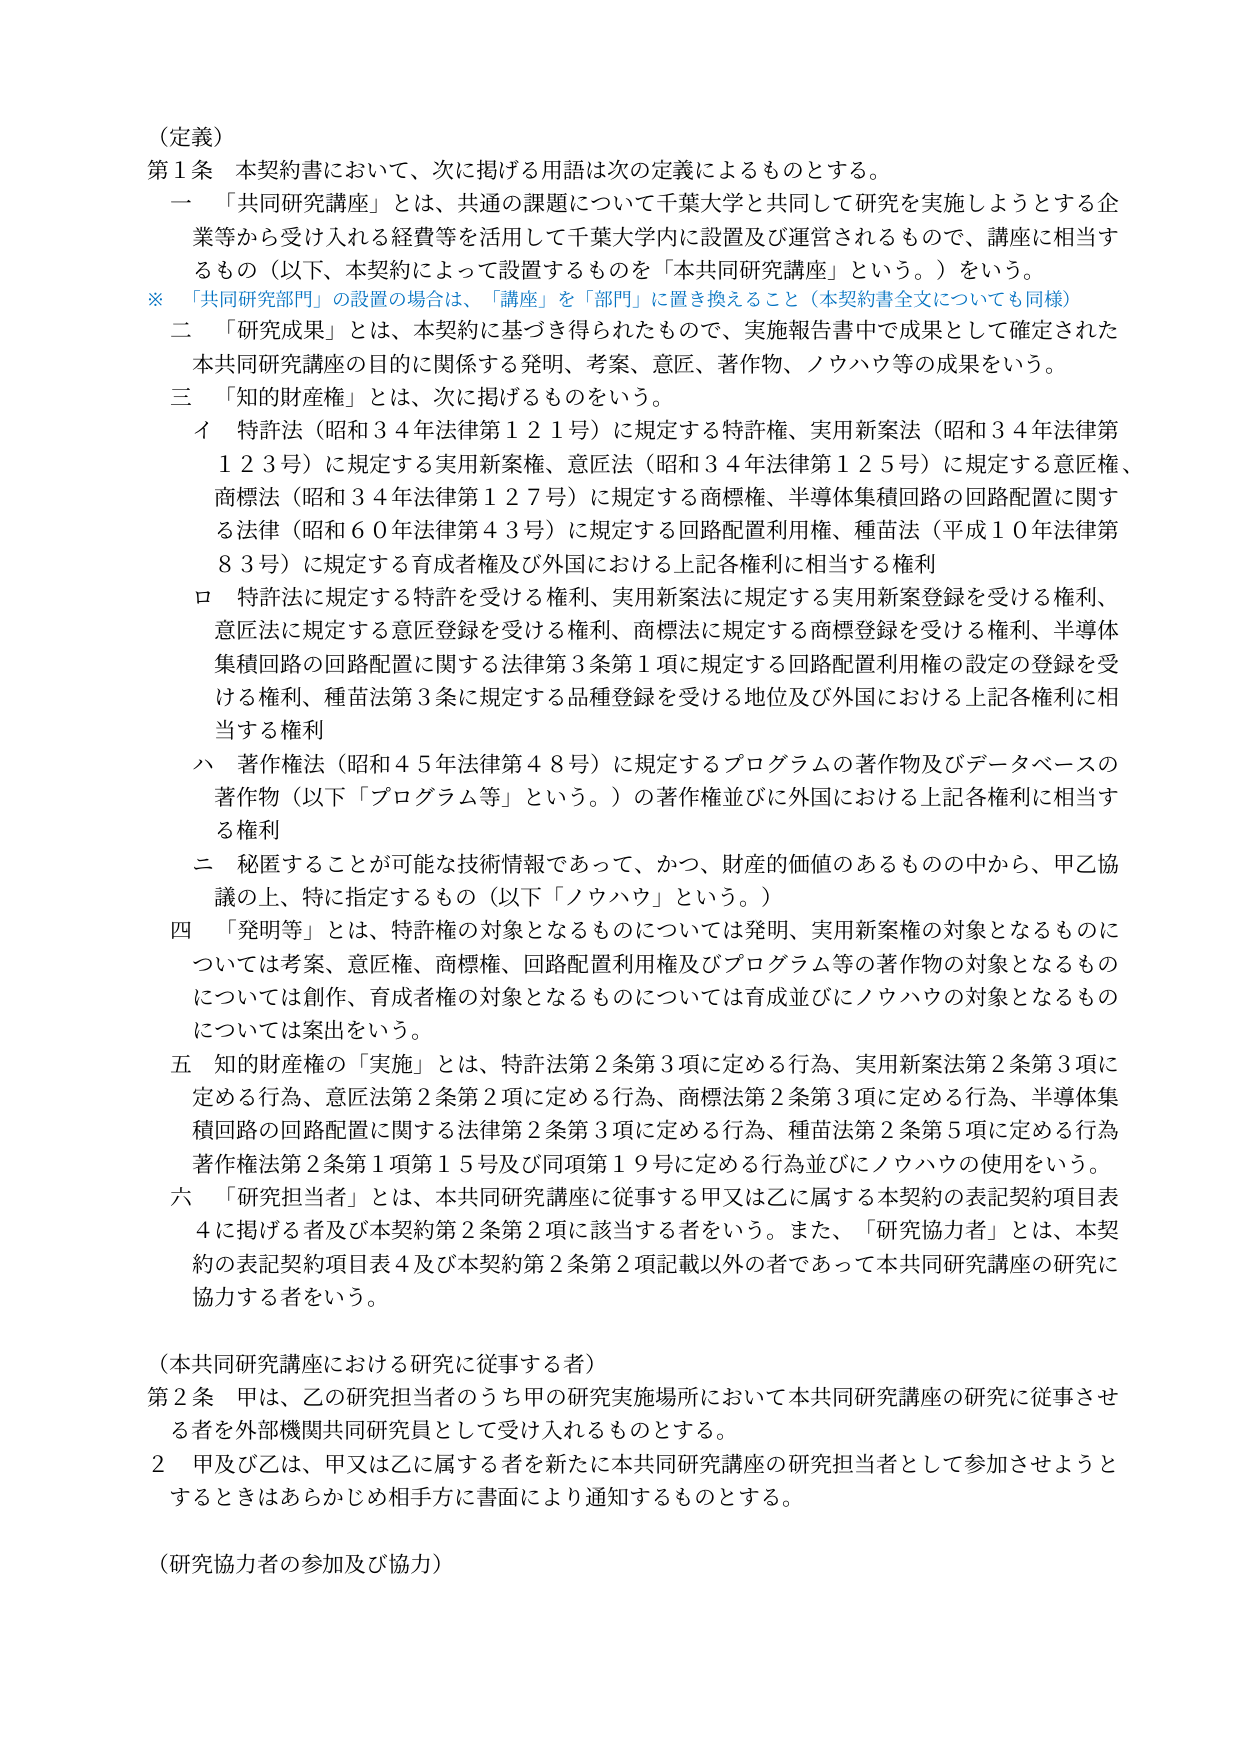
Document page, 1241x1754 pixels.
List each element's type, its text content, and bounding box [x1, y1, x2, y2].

text ハ 著作権法（昭和４５年法律第４８号）に規定するプログラムの著作物及びデータベースの著作物（以下「プログラム等」という。）の著作権並びに外国における上記各権利に相当する権利 [171, 745, 1122, 845]
text （定義） [148, 118, 1122, 151]
text ※ 「共同研究部門」の設置の場合は、「講座」を「部門」に置き換えること（本契約書全文についても同様） [148, 285, 1122, 312]
text 四 「発明等」とは、特許権の対象となるものについては発明、実用新案権の対象となるものについては考案、意匠権、商標権、回路配置利用権及びプログラム等の著作物の対象となるものについては創作、育成者権の対象となるものについては育成並びにノウハウの対象となるものについては案出をいう。 [171, 912, 1122, 1045]
text ２ 甲及び乙は、甲又は乙に属する者を新たに本共同研究講座の研究担当者として参加させようとするときはあらかじめ相手方に書面により通知するものとする。 [148, 1445, 1122, 1512]
text ロ 特許法に規定する特許を受ける権利、実用新案法に規定する実用新案登録を受ける権利、意匠法に規定する意匠登録を受ける権利、商標法に規定する商標登録を受ける権利、半導体集積回路の回路配置に関する法律第３条第１項に規定する回路配置利用権の設定の登録を受ける権利、種苗法第３条に規定する品種登録を受ける地位及び外国における上記各権利に相当する権利 [171, 578, 1122, 745]
text 第１条 本契約書において、次に掲げる用語は次の定義によるものとする。 [148, 151, 1122, 185]
text イ 特許法（昭和３４年法律第１２１号）に規定する特許権、実用新案法（昭和３４年法律第１２３号）に規定する実用新案権、意匠法（昭和３４年法律第１２５号）に規定する意匠権、商標法（昭和３４年法律第１２７号）に規定する商標権、半導体集積回路の回路配置に関する法律（昭和６０年法律第４３号）に規定する回路配置利用権、種苗法（平成１０年法律第８３号）に規定する育成者権及び外国における上記各権利に相当する権利 [171, 412, 1122, 578]
text （研究協力者の参加及び協力） [148, 1545, 1122, 1578]
text 二 「研究成果」とは、本契約に基づき得られたもので、実施報告書中で成果として確定された本共同研究講座の目的に関係する発明、考案、意匠、著作物、ノウハウ等の成果をいう。 [171, 312, 1122, 378]
text 五 知的財産権の「実施」とは、特許法第２条第３項に定める行為、実用新案法第２条第３項に定める行為、意匠法第２条第２項に定める行為、商標法第２条第３項に定める行為、半導体集積回路の回路配置に関する法律第２条第３項に定める行為、種苗法第２条第５項に定める行為、著作権法第２条第１項第１５号及び同項第１９号に定める行為並びにノウハウの使用をいう。 [171, 1045, 1122, 1178]
text 一 「共同研究講座」とは、共通の課題について千葉大学と共同して研究を実施しようとする企業等から受け入れる経費等を活用して千葉大学内に設置及び運営されるもので、講座に相当するもの（以下、本契約によって設置するものを「本共同研究講座」という。）をいう。 [171, 185, 1122, 285]
text 第２条 甲は、乙の研究担当者のうち甲の研究実施場所において本共同研究講座の研究に従事させる者を外部機関共同研究員として受け入れるものとする。 [148, 1378, 1122, 1445]
text ニ 秘匿することが可能な技術情報であって、かつ、財産的価値のあるものの中から、甲乙協議の上、特に指定するもの（以下「ノウハウ」という。） [171, 845, 1122, 912]
text 六 「研究担当者」とは、本共同研究講座に従事する甲又は乙に属する本契約の表記契約項目表４に掲げる者及び本契約第２条第２項に該当する者をいう。また、「研究協力者」とは、本契約の表記契約項目表４及び本契約第２条第２項記載以外の者であって本共同研究講座の研究に協力する者をいう。 [171, 1178, 1122, 1312]
text 三 「知的財産権」とは、次に掲げるものをいう。 [171, 378, 1122, 412]
text （本共同研究講座における研究に従事する者） [148, 1345, 1122, 1378]
